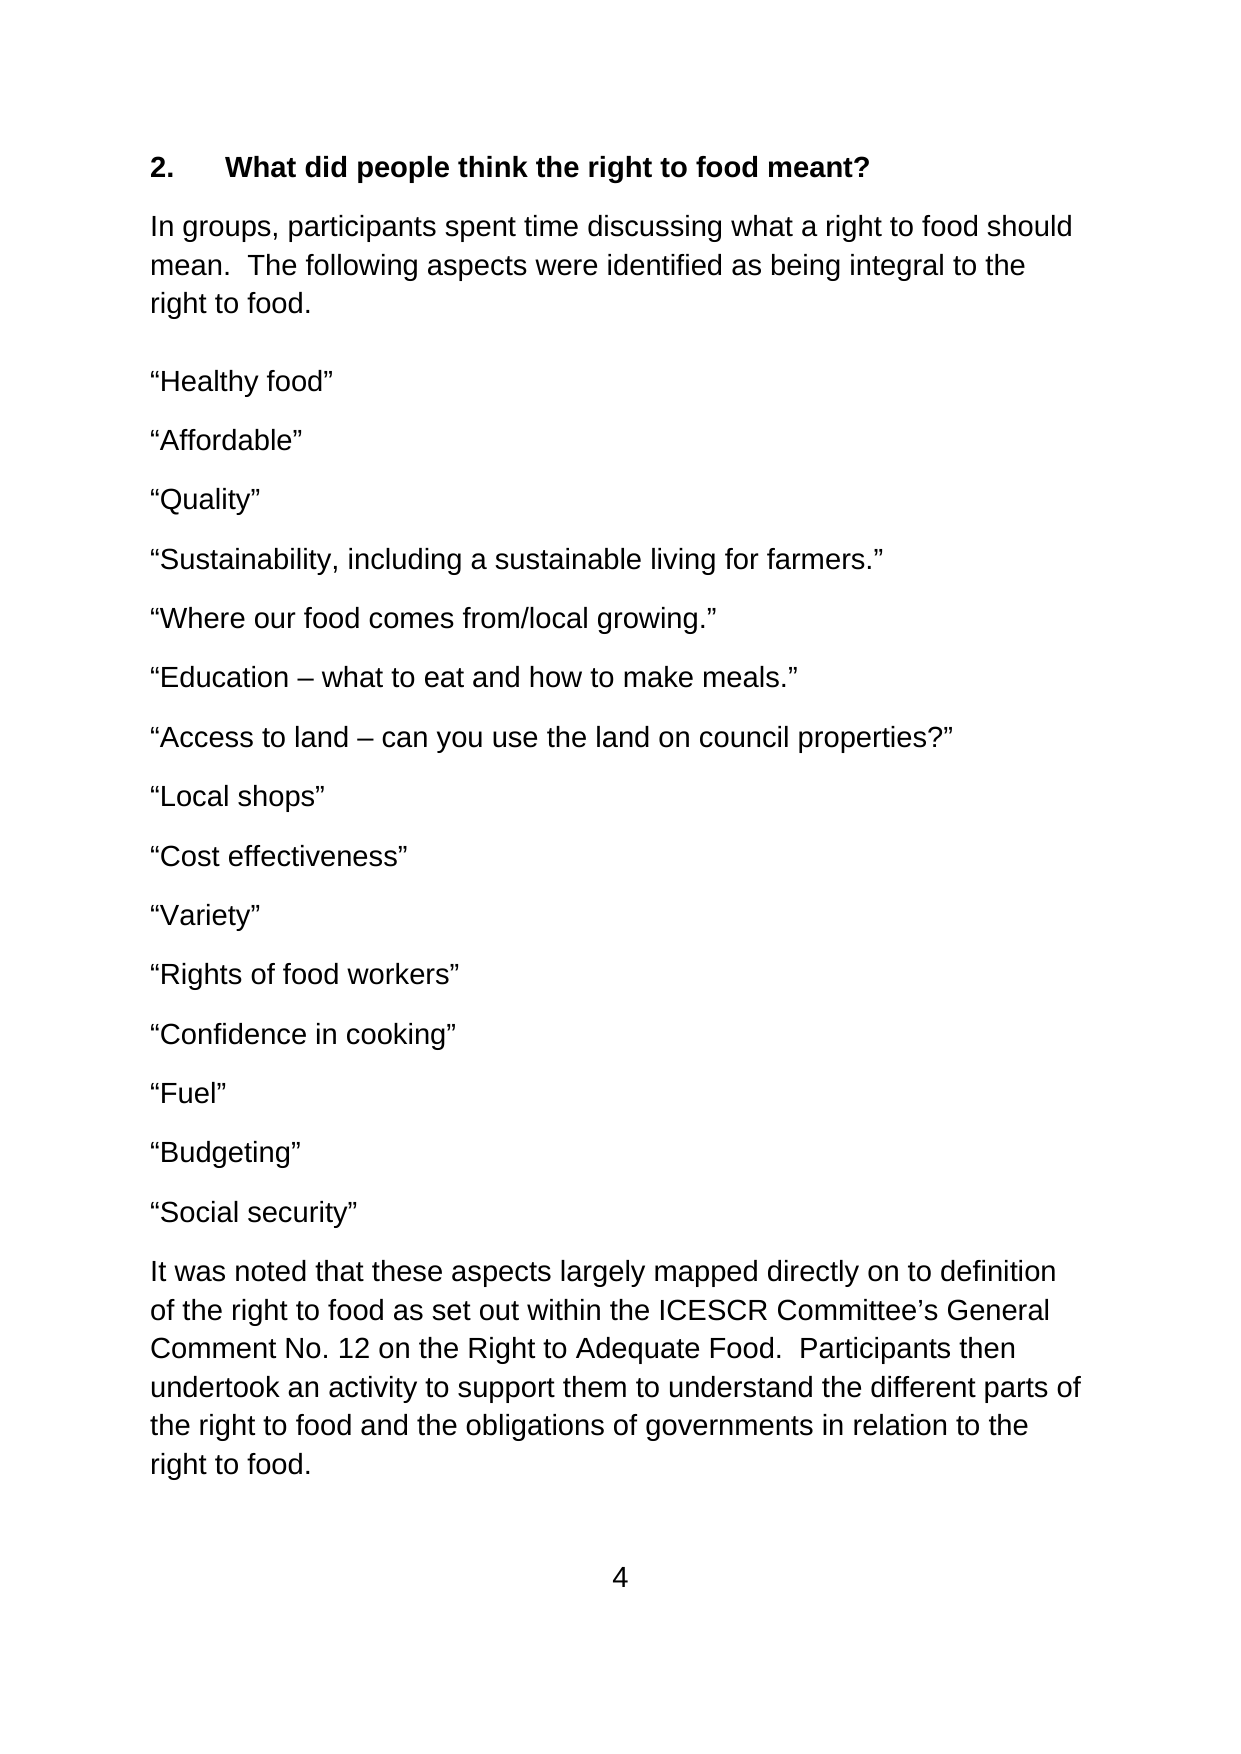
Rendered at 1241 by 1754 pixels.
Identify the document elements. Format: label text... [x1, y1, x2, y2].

subtitle What did people think the right to food meant? [150, 150, 1090, 183]
text “Local shops” [150, 779, 1090, 813]
text In groups, participants spent time discussing what a right to food should mean. The following aspects were identified as being integral to the right to food. [150, 209, 1090, 320]
text “Variety” [150, 898, 1090, 931]
text It was noted that these aspects largely mapped directly on to definition of the right to food as set out within the ICESCR Committee’s General Comment No. 12 on the Right to Adequate Food. Participants then undertook an activity to support them to understand the different parts of the right to food and the obligations of governments in relation to the right to food. [150, 1254, 1090, 1480]
text “Quality” [150, 482, 1090, 516]
text “Education – what to eat and how to make meals.” [150, 660, 1090, 694]
text “Cost effectiveness” [150, 838, 1090, 872]
text “Budgeting” [150, 1135, 1090, 1169]
text “Access to land – can you use the land on council properties?” [150, 720, 1090, 753]
text “Social security” [150, 1195, 1090, 1228]
text “Sustainability, including a sustainable living for farmers.” [150, 542, 1090, 575]
text “Affordable” [150, 423, 1090, 456]
text “Where our food comes from/local growing.” [150, 601, 1090, 634]
text “Rights of food workers” [150, 957, 1090, 991]
text “Healthy food” [150, 363, 1090, 397]
text “Confidence in cooking” [150, 1017, 1090, 1050]
text “Fuel” [150, 1076, 1090, 1109]
